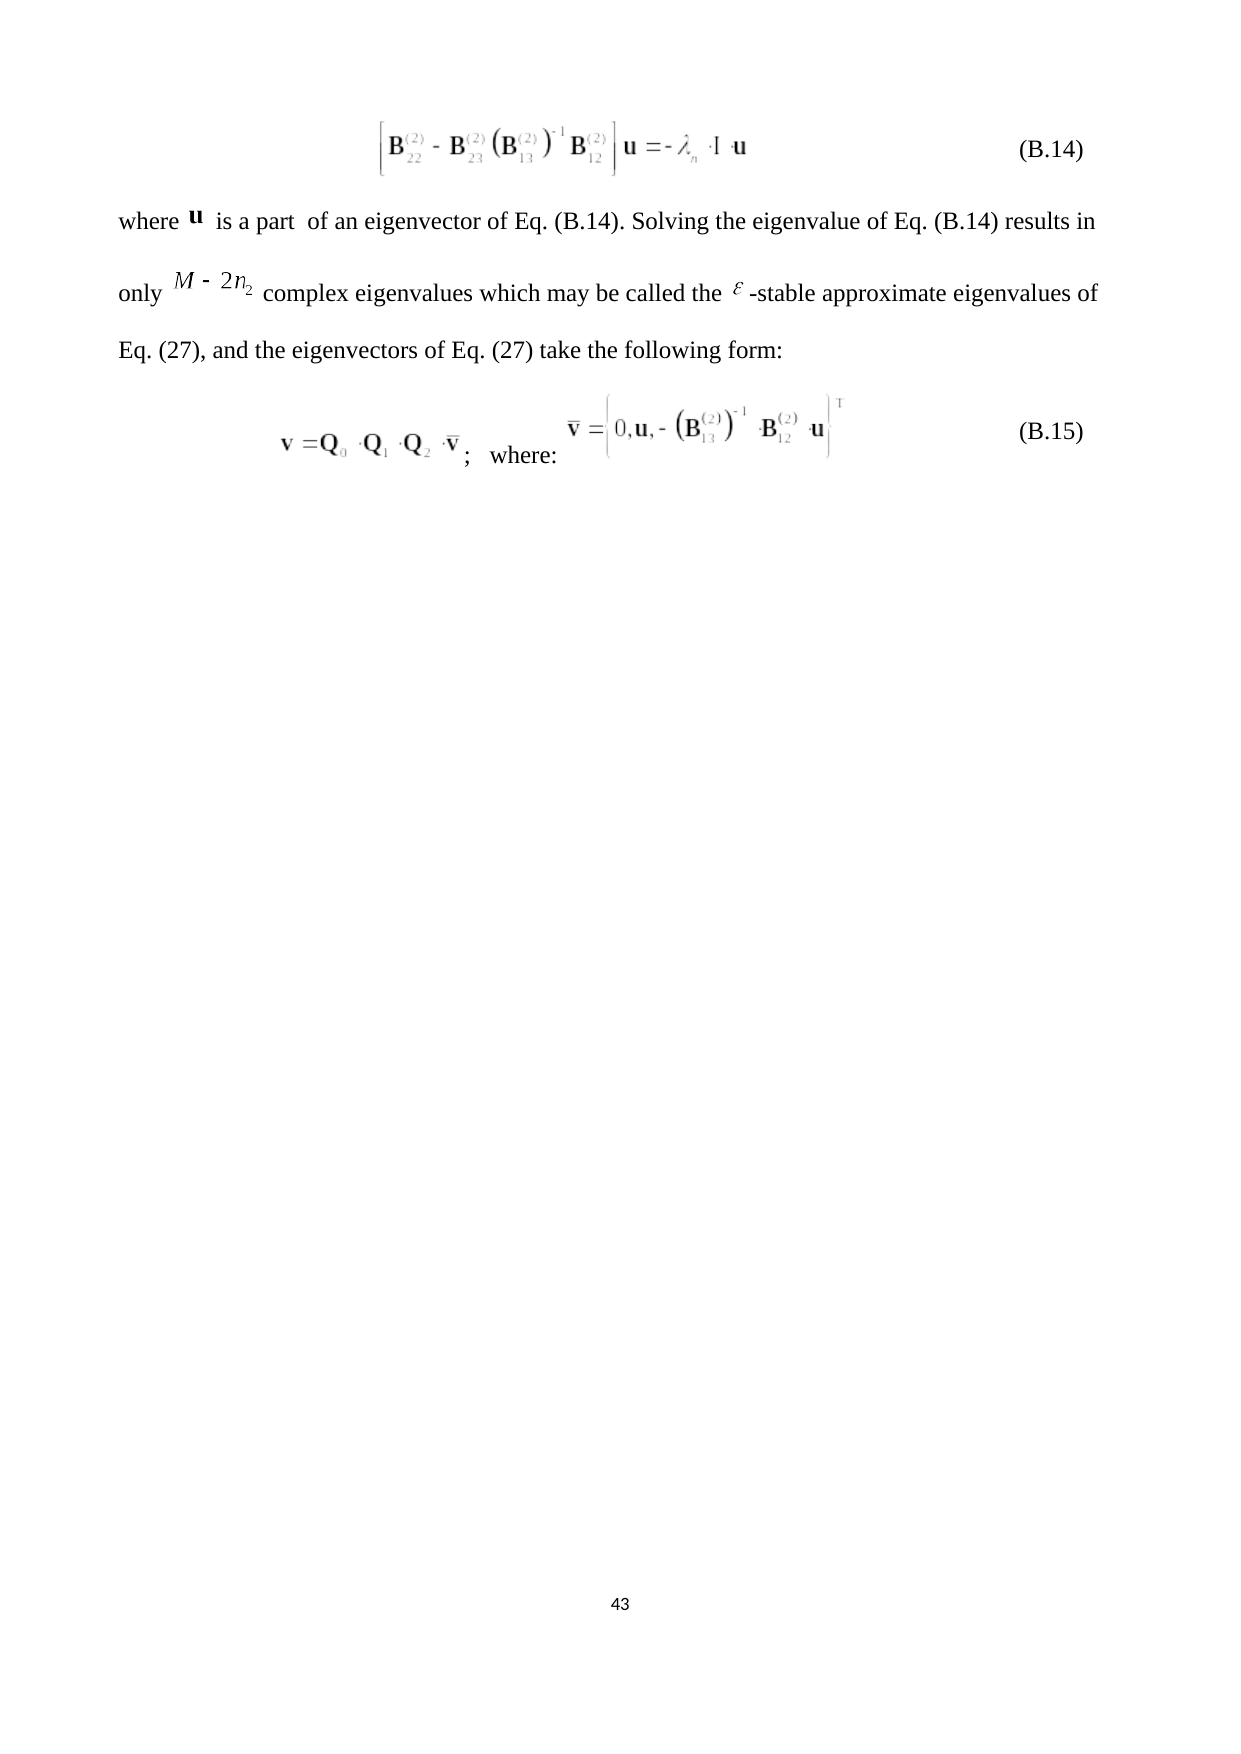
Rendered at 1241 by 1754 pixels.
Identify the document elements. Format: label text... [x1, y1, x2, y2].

table_header (B.14) [1008, 118, 1095, 206]
table_header [118, 118, 1008, 206]
table_header (B.15) [1008, 393, 1095, 495]
table_header ; where: [118, 393, 1008, 495]
text where is a part of an eigenvector of Eq. (B.14). Solving the eigenvalue of Eq. (B.14) results in only complex eigenvalues which may be called the -stable approximate eigenvalues of Eq. (27), and the eigenvectors of Eq. (27) take the following form: [118, 206, 1122, 364]
